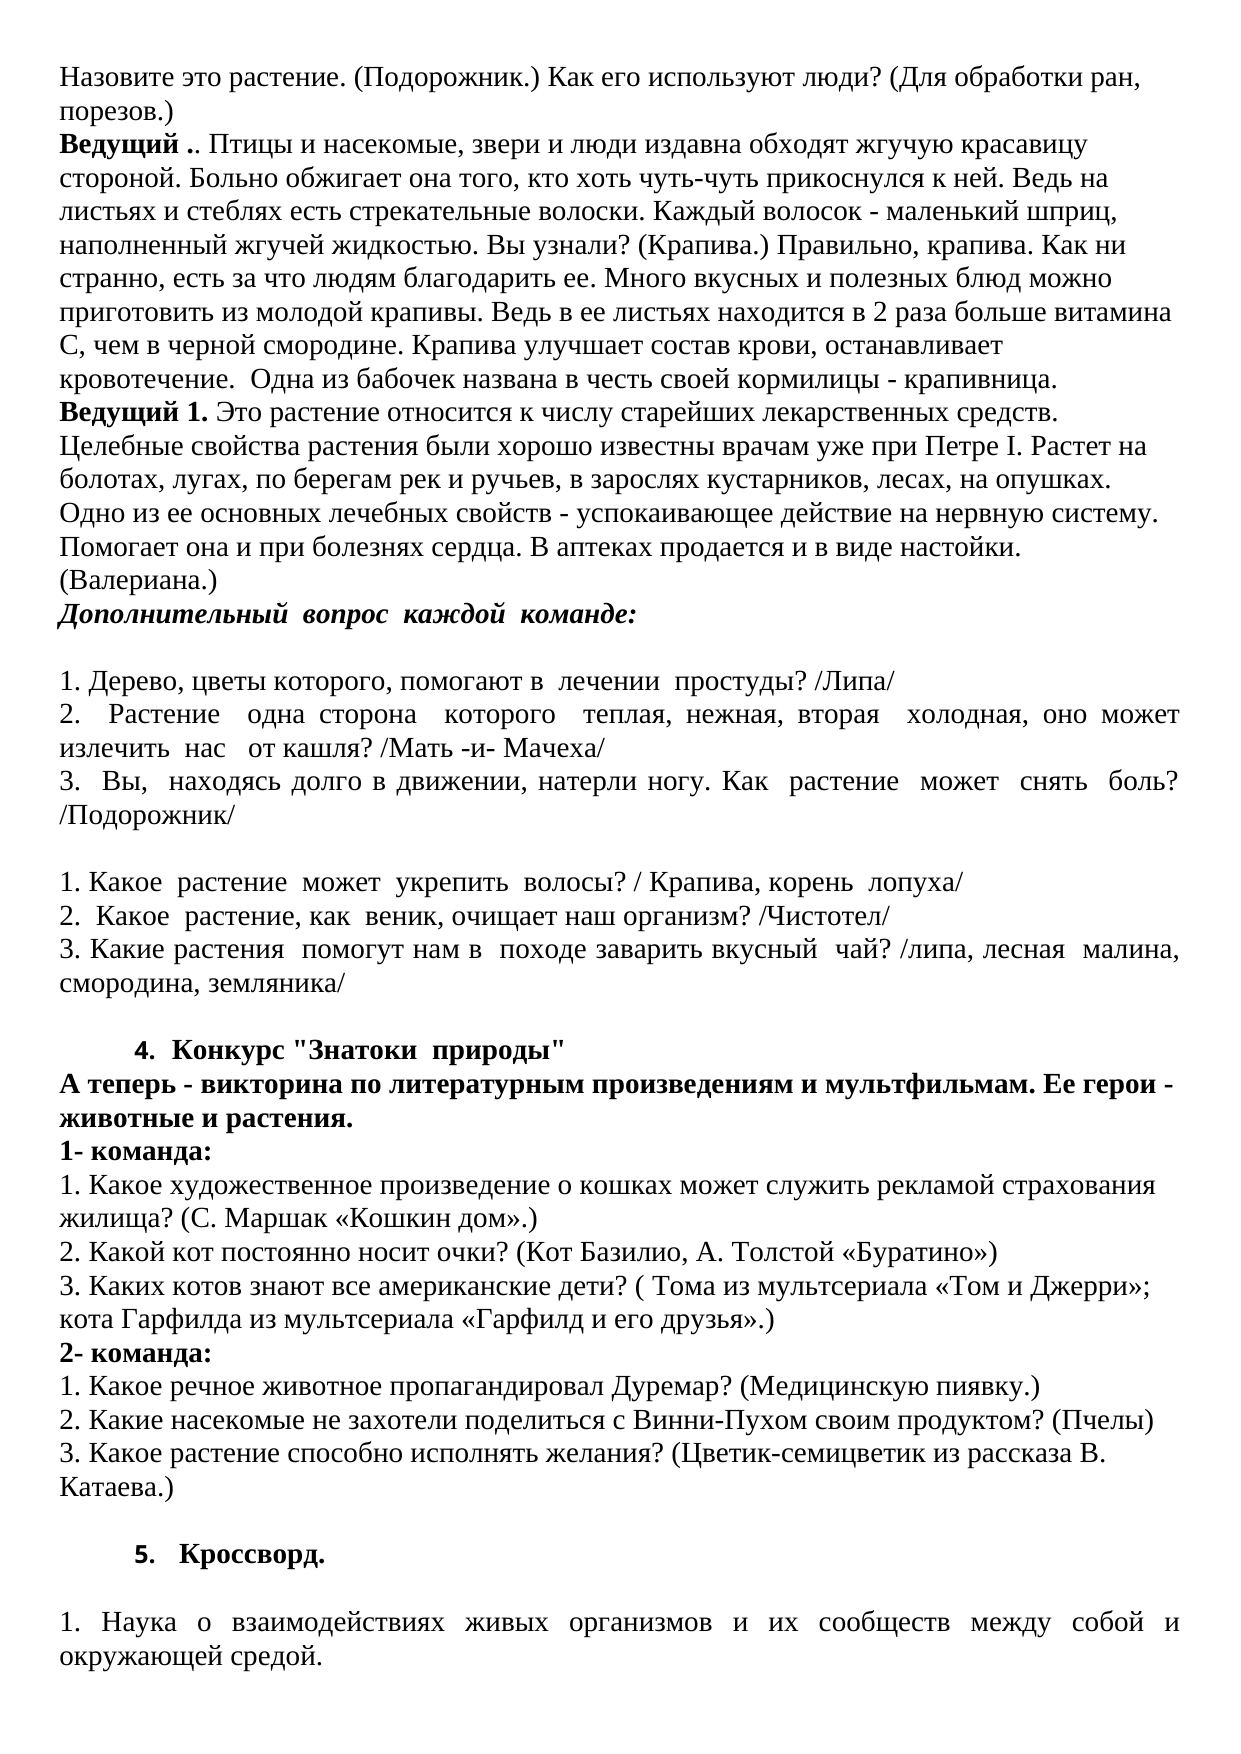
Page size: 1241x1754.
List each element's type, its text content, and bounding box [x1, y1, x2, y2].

text 1. Дерево, цветы которого, помогают в лечении простуды? /Липа/ [59, 663, 1181, 696]
text Ведущий .. Птицы и насекомые, звери и люди издавна обходят жгучую красавицу стороной. Больно обжигает она того, кто хоть чуть-чуть прикоснулся к ней. Ведь на листьях и стеблях есть стрекательные волоски. Каждый волосок - маленький шприц, наполненный жгучей жидкостью. Вы узнали? (Крапива.) Правильно, крапива. Как ни странно, есть за что людям благодарить ее. Много вкусных и полезных блюд можно приготовить из молодой крапивы. Ведь в ее листьях находится в 2 раза больше витамина С, чем в черной смородине. Крапива улучшает состав крови, останавливает кровотечение. Одна из бабочек названа в честь своей кормилицы - крапивница. [59, 126, 1181, 394]
text 1. Какое художественное произведение о кошках может служить рекламой страхования жилища? (С. Маршак «Кошкин дом».) [59, 1167, 1181, 1234]
text 1- команда: [59, 1133, 1181, 1167]
text 2. Какой кот постоянно носит очки? (Кот Базилио, А. Толстой «Буратино») [59, 1234, 1181, 1268]
text Дополнительный вопрос каждой команде: [59, 596, 1181, 629]
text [59, 59, 1181, 126]
text 1. Наука о взаимодействиях живых организмов и их сообществ между собой и окружающей средой. [59, 1604, 1181, 1671]
text Ведущий 1. Это растение относится к числу старейших лекарственных средств. Целебные свойства растения были хорошо известны врачам уже при Петре I. Растет на болотах, лугах, по берегам рек и ручьев, в зарослях кустарников, лесах, на опушках. Одно из ее основных лечебных свойств - успокаивающее действие на нервную систему. Помогает она и при болезнях сердца. В аптеках продается и в виде настойки. (Валериана.) [59, 394, 1181, 596]
text 3. Какое растение способно исполнять желания? (Цветик-семицветик из рассказа В. Катаева.) [59, 1435, 1181, 1502]
text А теперь - викторина по литературным произведениям и мультфильмам. Ее герои - животные и растения. [59, 1066, 1181, 1133]
text 1. Какое растение может укрепить волосы? / Крапива, корень лопуха/ [59, 864, 1181, 898]
text 3. Каких котов знают все американские дети? ( Тома из мультсериала «Том и Джерри»; кота Гарфилда из мультсериала «Гарфилд и его друзья».) [59, 1268, 1181, 1335]
list Конкурс "Знатоки природы" [134, 1032, 1181, 1066]
text 1. Какое речное животное пропагандировал Дуремар? (Медицинскую пиявку.) [59, 1368, 1181, 1402]
text 2. Какие насекомые не захотели поделиться с Винни-Пухом своим продуктом? (Пчелы) [59, 1402, 1181, 1435]
text 2. Растение одна сторона которого теплая, нежная, вторая холодная, оно может излечить нас от кашля? /Мать -и- Мачеха/ [59, 696, 1181, 763]
text 2. Какое растение, как веник, очищает наш организм? /Чистотел/ [59, 898, 1181, 931]
text 2- команда: [59, 1335, 1181, 1368]
text 3. Вы, находясь долго в движении, натерли ногу. Как растение может снять боль? /Подорожник/ [59, 763, 1181, 831]
text 3. Какие растения помогут нам в походе заварить вкусный чай? /липа, лесная малина, смородина, земляника/ [59, 931, 1181, 998]
list Кроссворд. [134, 1536, 1181, 1571]
